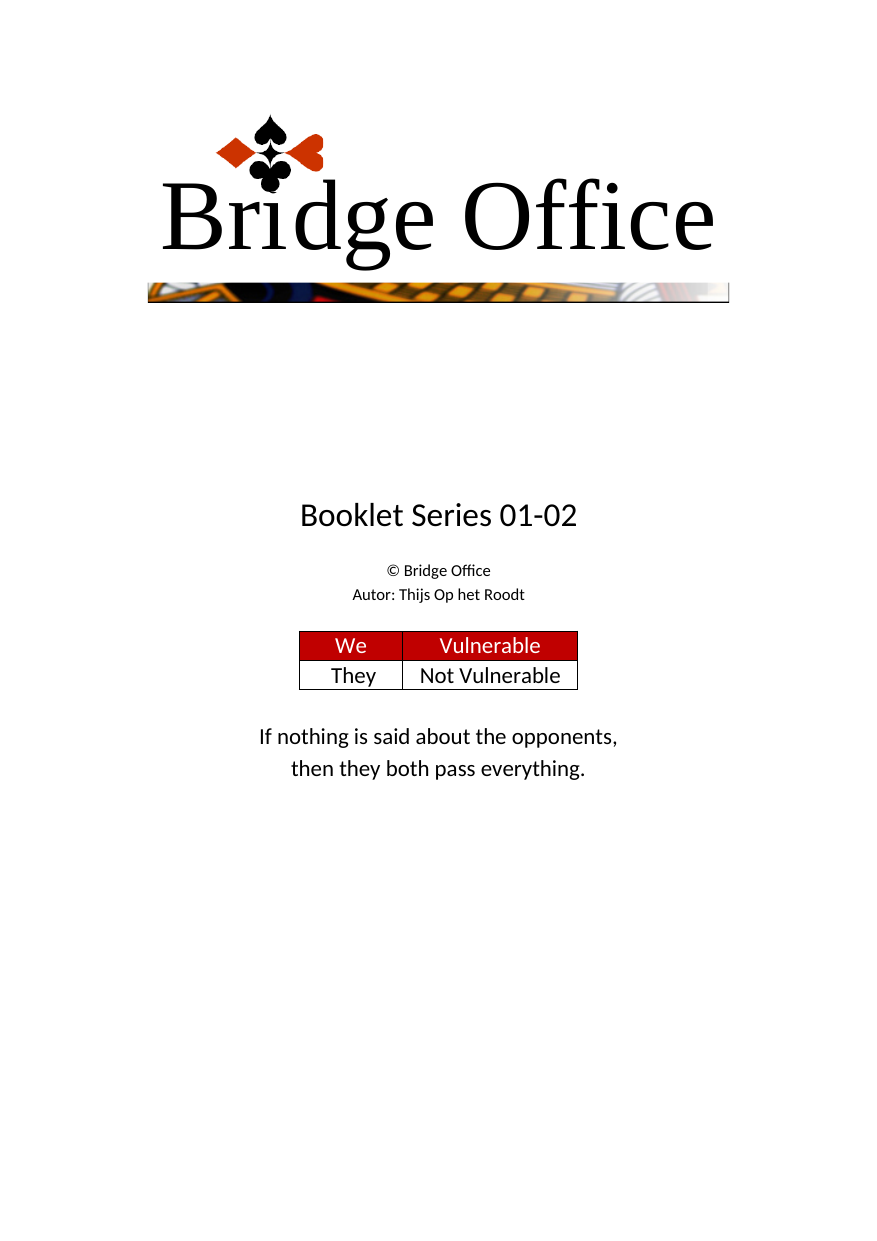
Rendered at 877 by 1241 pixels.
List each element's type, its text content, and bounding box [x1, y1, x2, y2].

table_header Vulnerable [403, 632, 577, 660]
table_header We [300, 632, 402, 660]
table_cell Not Vulnerable [403, 661, 577, 689]
text then they both pass everything. [148, 754, 729, 782]
picture [147, 283, 730, 303]
text Autor: Thijs Op het Roodt [148, 584, 729, 604]
text If nothing is said about the opponents, [148, 722, 729, 750]
text Booklet Series 01-02 © Bridge Office [148, 447, 729, 581]
table_cell They [300, 661, 402, 689]
